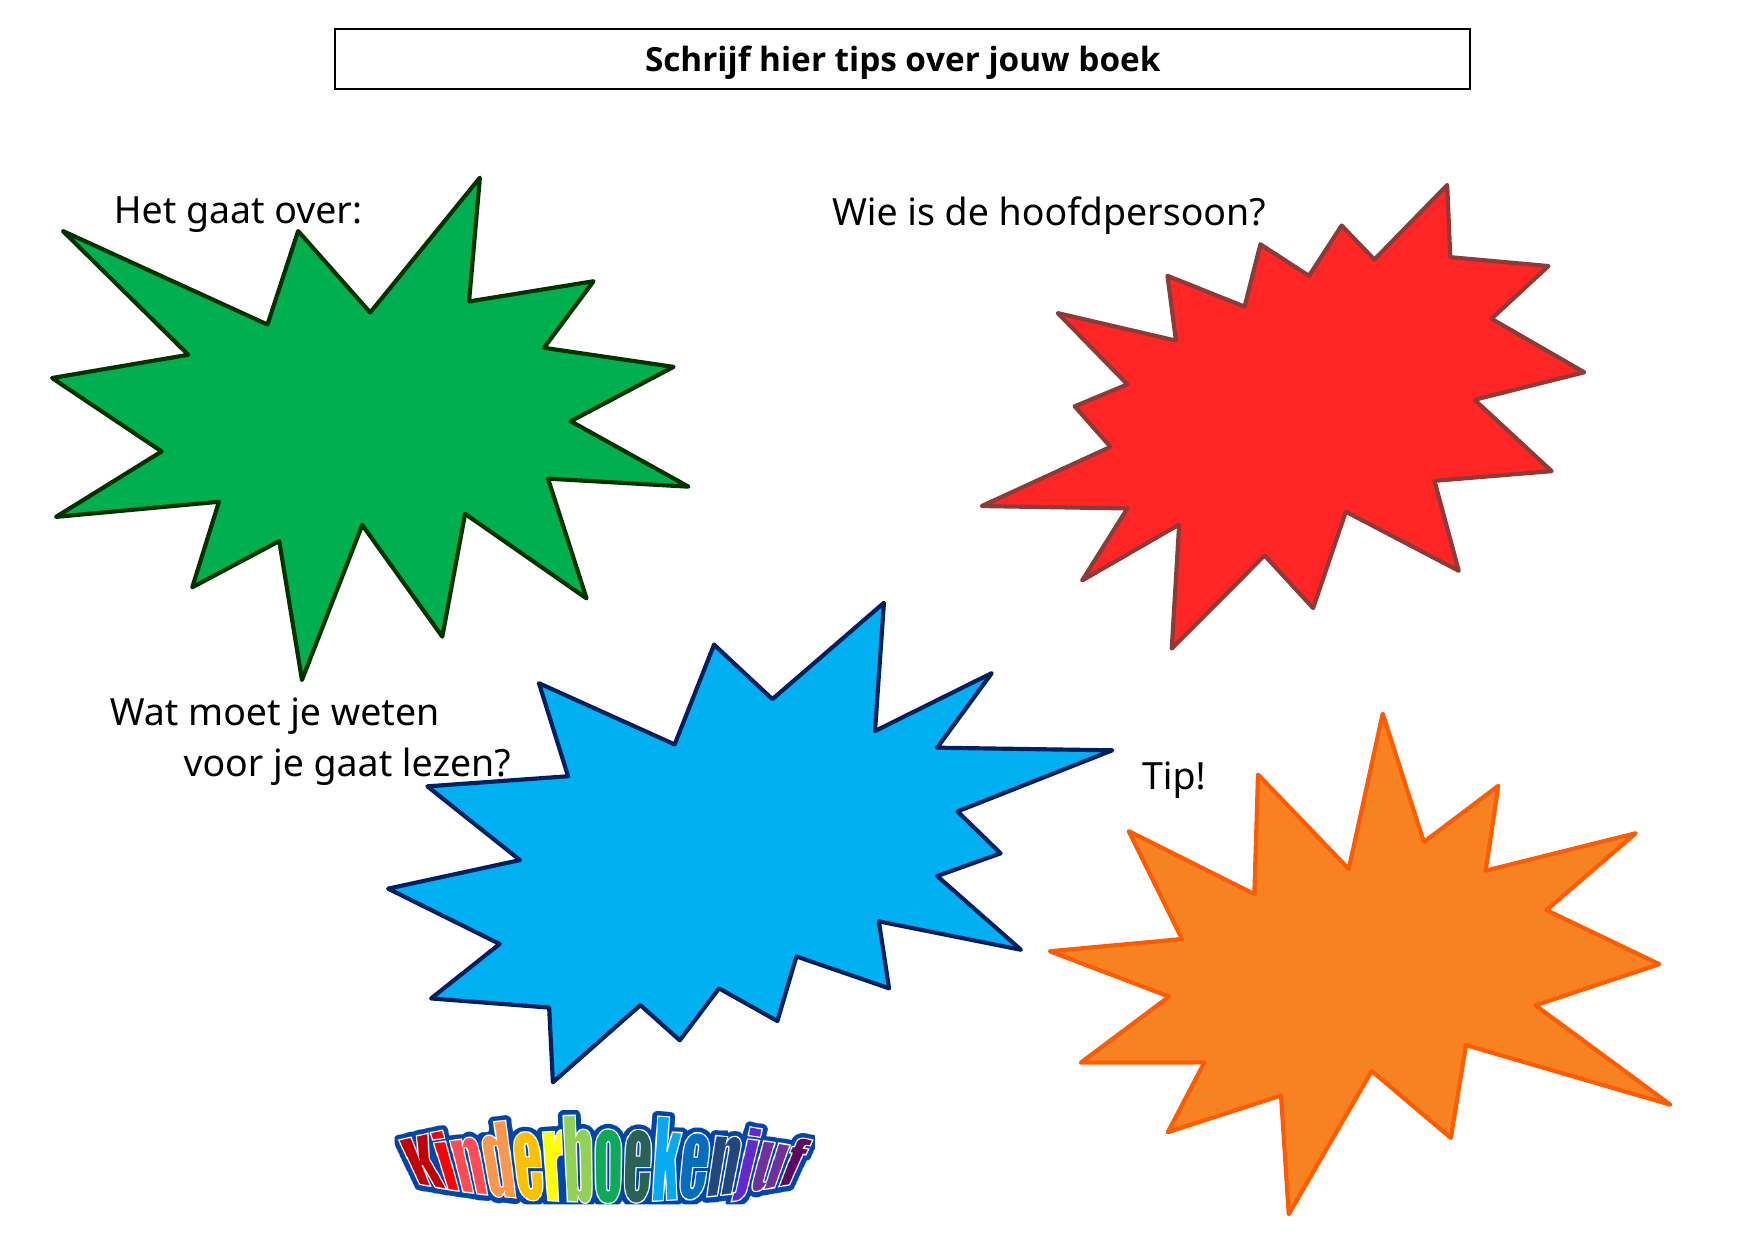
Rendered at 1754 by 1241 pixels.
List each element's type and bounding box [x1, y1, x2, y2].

picture [393, 1110, 815, 1204]
